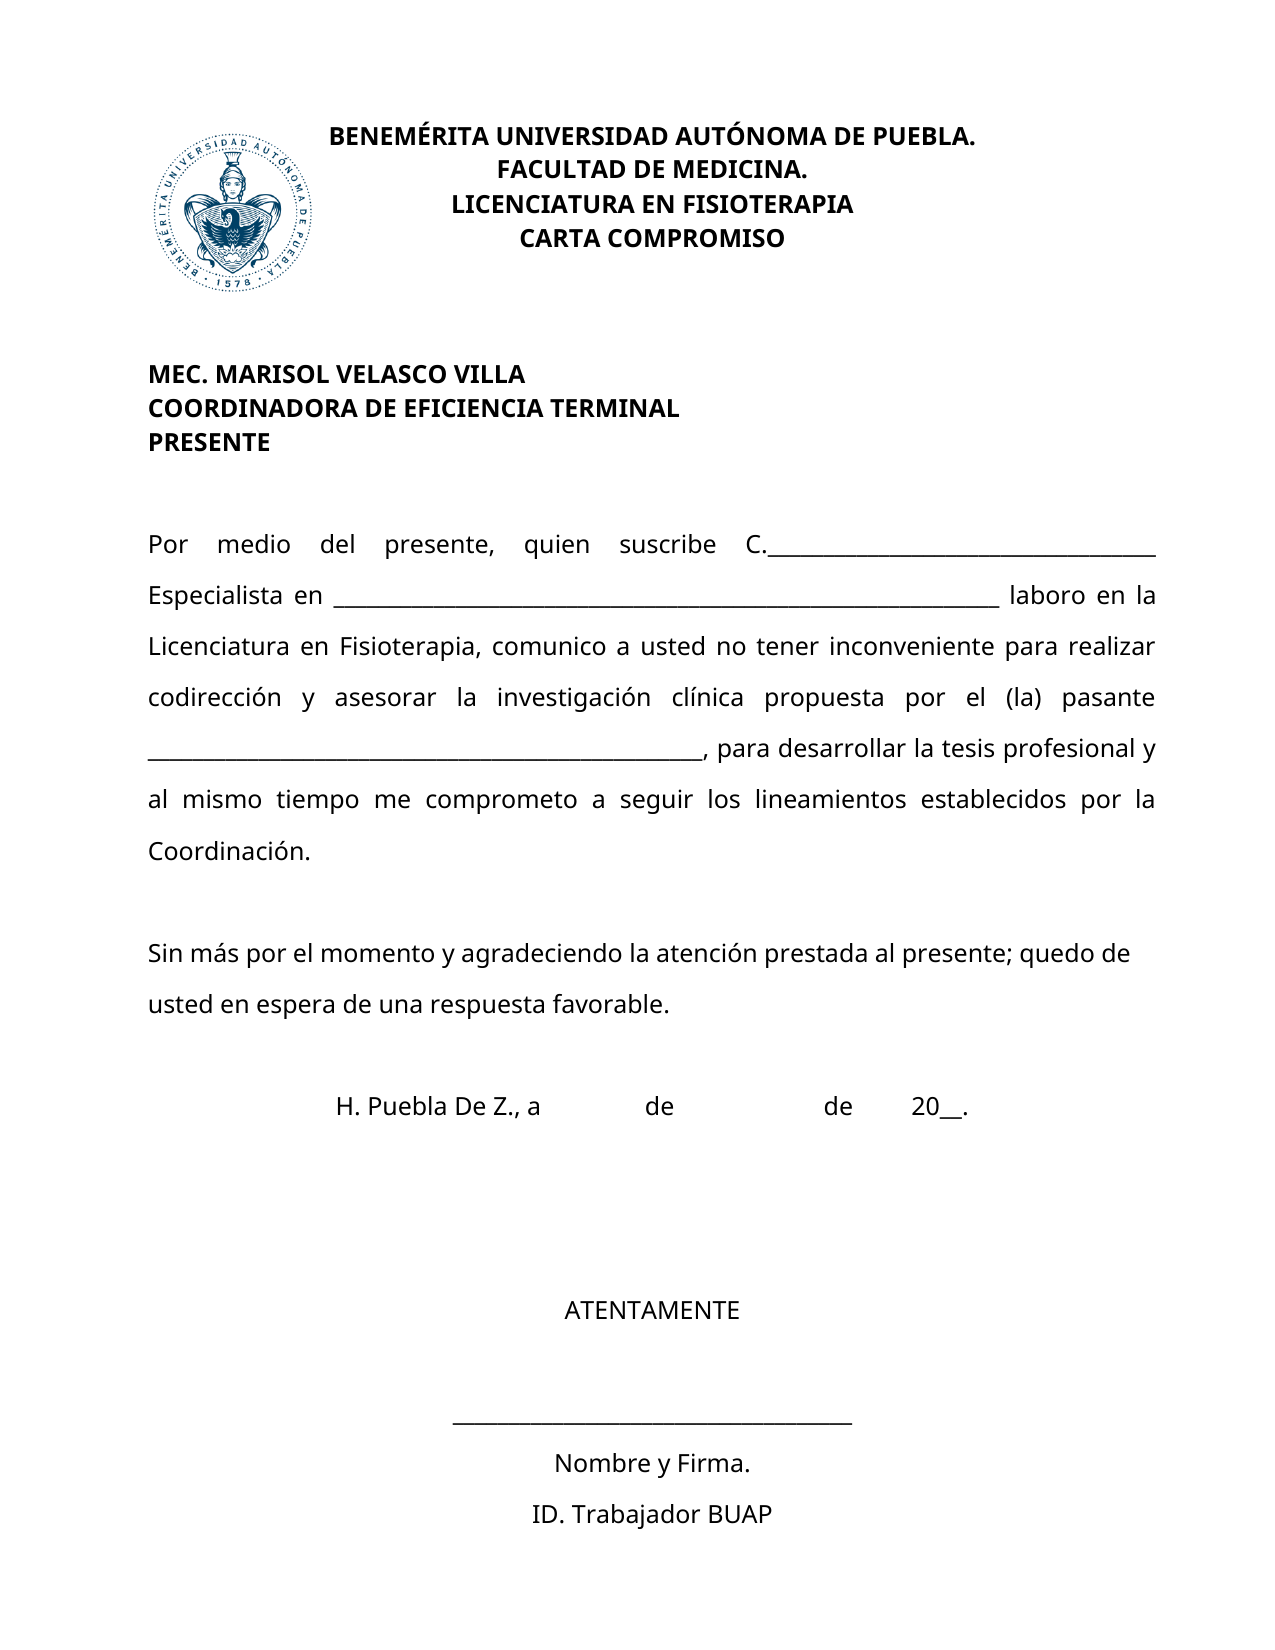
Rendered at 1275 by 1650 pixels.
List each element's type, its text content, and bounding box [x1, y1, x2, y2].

text ID. Trabajador BUAP [148, 1497, 1157, 1531]
text BENEMÉRITA UNIVERSIDAD AUTÓNOMA DE PUEBLA. [148, 118, 1157, 152]
text FACULTAD DE MEDICINA. [148, 152, 1157, 186]
text CARTA COMPROMISO [148, 220, 1157, 254]
text LICENCIATURA EN FISIOTERAPIA [148, 186, 1157, 220]
text ATENTAMENTE [148, 1292, 1157, 1327]
picture [147, 127, 318, 298]
text Sin más por el momento y agradeciendo la atención prestada al presente; quedo de usted en espera de una respuesta favorable. [148, 935, 1157, 1020]
text Por medio del presente, quien suscribe C.___________________________________ Especialista en ____________________________________________________________ laboro en la Licenciatura en Fisioterapia, comunico a usted no tener inconveniente para realizar codirección y asesorar la investigación clínica propuesta por el (la) pasante __________________________________________________, para desarrollar la tesis profesional y al mismo tiempo me comprometo a seguir los lineamientos establecidos por la Coordinación. [148, 527, 1157, 867]
text H. Puebla De Z., a de de 20__. [148, 1088, 1157, 1122]
text COORDINADORA DE EFICIENCIA TERMINAL [148, 391, 1157, 425]
text MEC. MARISOL VELASCO VILLA [148, 357, 1157, 391]
text Nombre y Firma. [148, 1446, 1157, 1480]
text ____________________________________ [148, 1394, 1157, 1429]
text PRESENTE [148, 425, 1157, 459]
